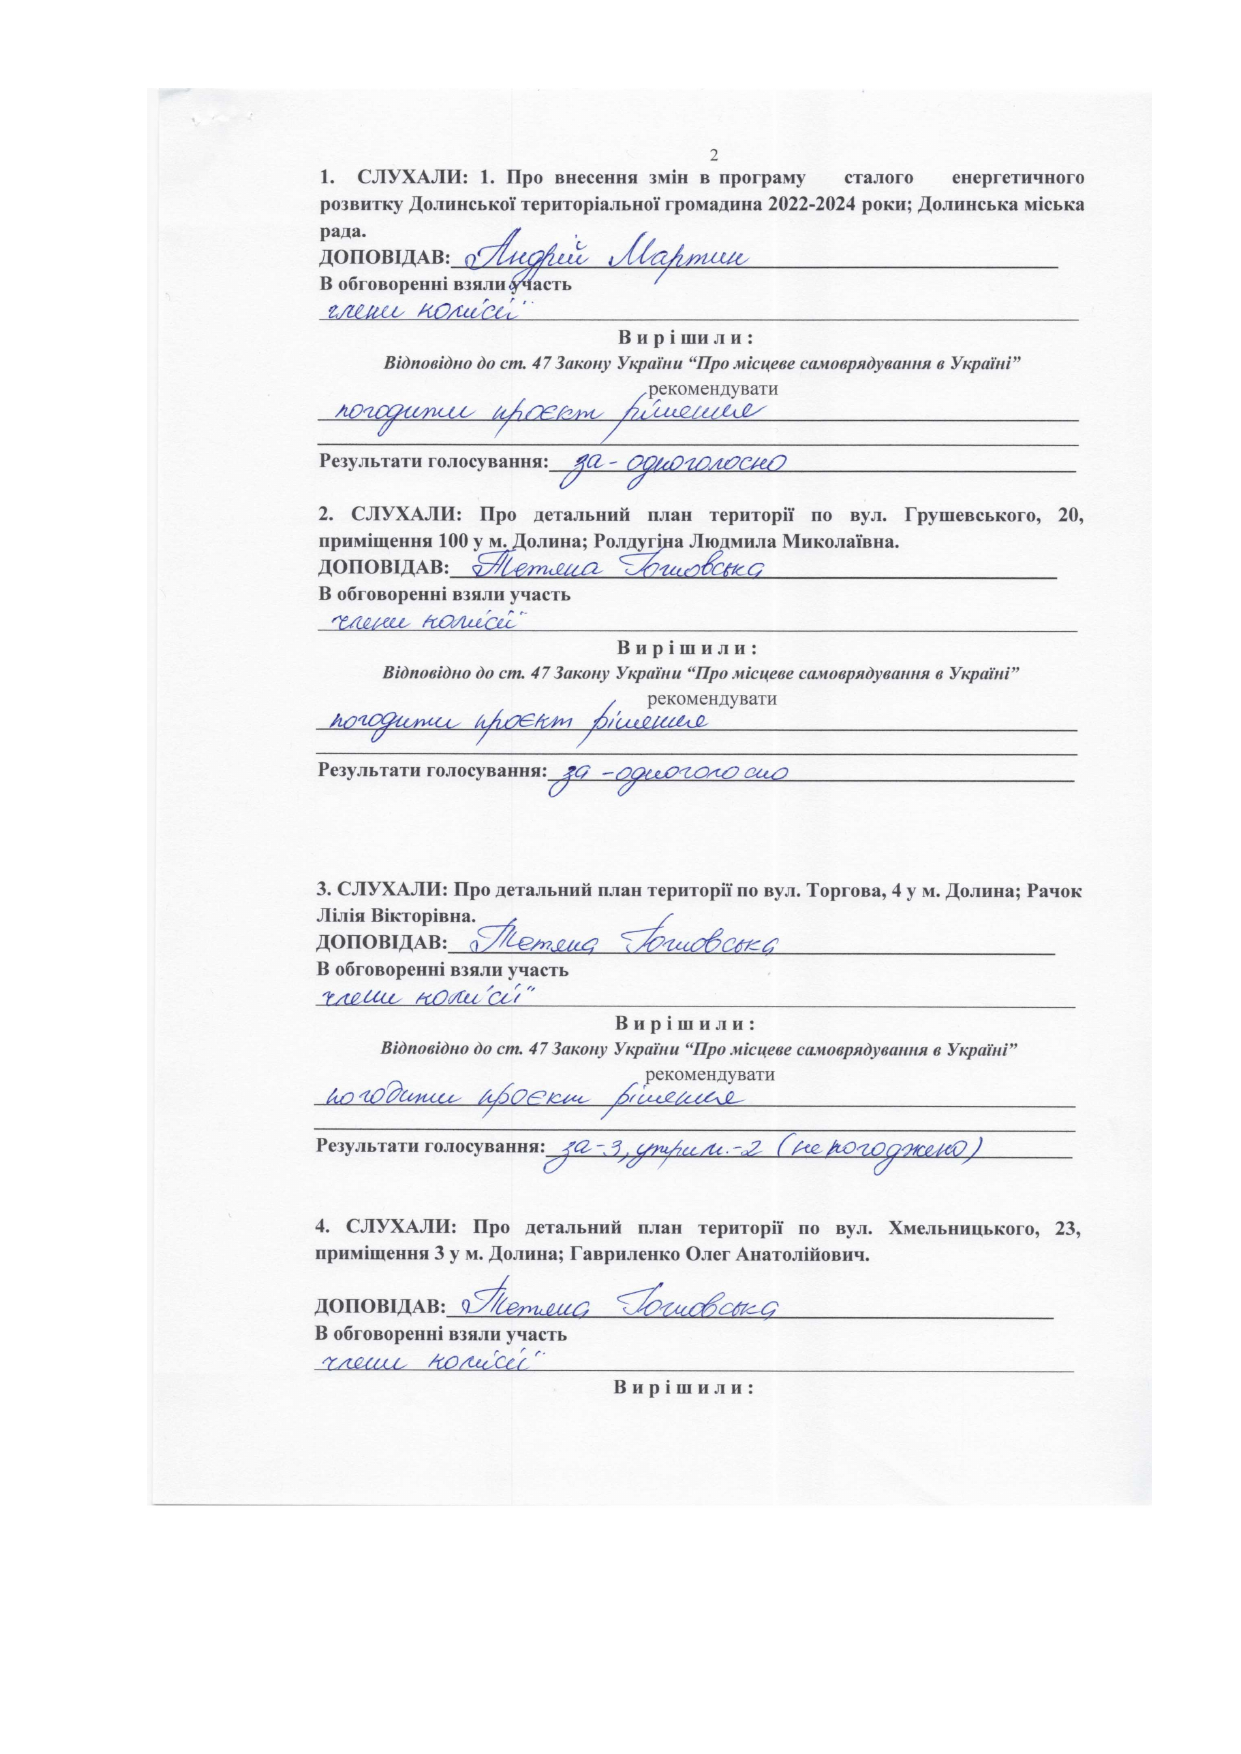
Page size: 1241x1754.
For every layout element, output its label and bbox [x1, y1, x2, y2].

picture [147, 88, 1152, 1508]
